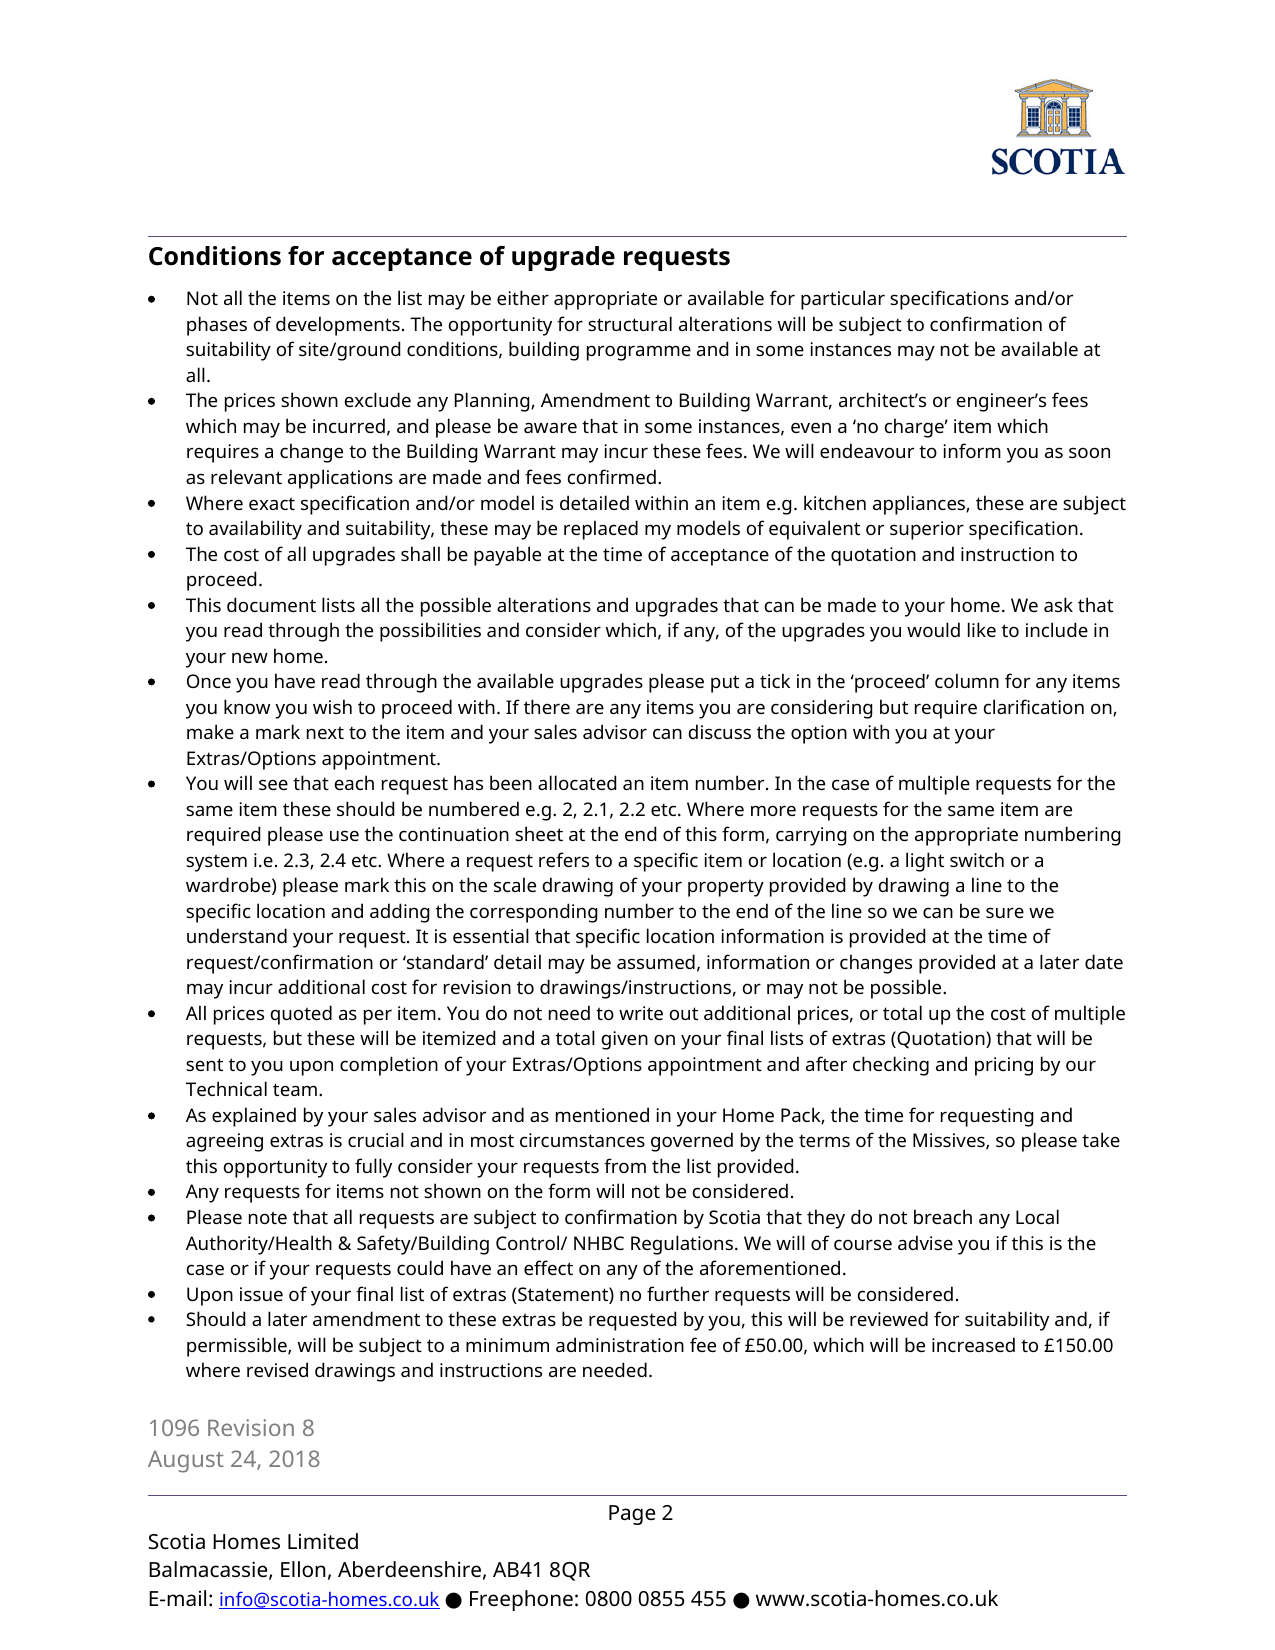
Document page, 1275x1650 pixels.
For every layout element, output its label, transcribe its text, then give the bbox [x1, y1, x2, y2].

text This document lists all the possible alterations and upgrades that can be made to your home. We ask that you read through the possibilities and consider which, if any, of the upgrades you would like to include in your new home. [148, 592, 1127, 668]
text Where exact specification and/or model is detailed within an item e.g. kitchen appliances, these are subject to availability and suitability, these may be replaced my models of equivalent or superior specification. [148, 490, 1127, 541]
text Upon issue of your final list of extras (Statement) no further requests will be considered. [148, 1281, 1127, 1306]
text The prices shown exclude any Planning, Amendment to Building Warrant, architect’s or engineer’s fees which may be incurred, and please be aware that in some instances, even a ‘no charge’ item which requires a change to the Building Warrant may incur these fees. We will endeavour to inform you as soon as relevant applications are made and fees confirmed. [148, 388, 1127, 490]
text As explained by your sales advisor and as mentioned in your Home Pack, the time for requesting and agreeing extras is crucial and in most circumstances governed by the terms of the Missives, so please take this opportunity to fully consider your requests from the list provided. [148, 1102, 1127, 1179]
text Should a later amendment to these extras be requested by you, this will be reviewed for suitability and, if permissible, will be subject to a minimum administration fee of £50.00, which will be increased to £150.00 where revised drawings and instructions are needed. [148, 1306, 1127, 1383]
text Please note that all requests are subject to confirmation by Scotia that they do not breach any Local Authority/Health & Safety/Building Control/ NHBC Regulations. We will of course advise you if this is the case or if your requests could have an effect on any of the aforementioned. [148, 1204, 1127, 1281]
text The cost of all upgrades shall be payable at the time of acceptance of the quotation and instruction to proceed. [148, 541, 1127, 592]
picture [987, 75, 1128, 195]
text All prices quoted as per item. You do not need to write out additional prices, or total up the cost of multiple requests, but these will be itemized and a total given on your final lists of extras (Quotation) that will be sent to you upon completion of your Extras/Options appointment and after checking and pricing by our Technical team. [148, 1000, 1127, 1102]
text You will see that each request has been allocated an item number. In the case of multiple requests for the same item these should be numbered e.g. 2, 2.1, 2.2 etc. Where more requests for the same item are required please use the continuation sheet at the end of this form, carrying on the appropriate numbering system i.e. 2.3, 2.4 etc. Where a request refers to a specific item or location (e.g. a light switch or a wardrobe) please mark this on the scale drawing of your property provided by drawing a line to the specific location and adding the corresponding number to the end of the line so we can be sure we understand your request. It is essential that specific location information is provided at the time of request/confirmation or ‘standard’ detail may be assumed, information or changes provided at a later date may incur additional cost for revision to drawings/instructions, or may not be possible. [148, 771, 1127, 1000]
text Not all the items on the list may be either appropriate or available for particular specifications and/or phases of developments. The opportunity for structural alterations will be subject to confirmation of suitability of site/ground conditions, building programme and in some instances may not be available at all. [148, 286, 1127, 388]
text Once you have read through the available upgrades please put a tick in the ‘proceed’ column for any items you know you wish to proceed with. If there are any items you are considering but require clarification on, make a mark next to the item and your sales advisor can discuss the option with you at your Extras/Options appointment. [148, 668, 1127, 771]
subtitle Conditions for acceptance of upgrade requests [148, 237, 1127, 273]
text Any requests for items not shown on the form will not be considered. [148, 1179, 1127, 1204]
